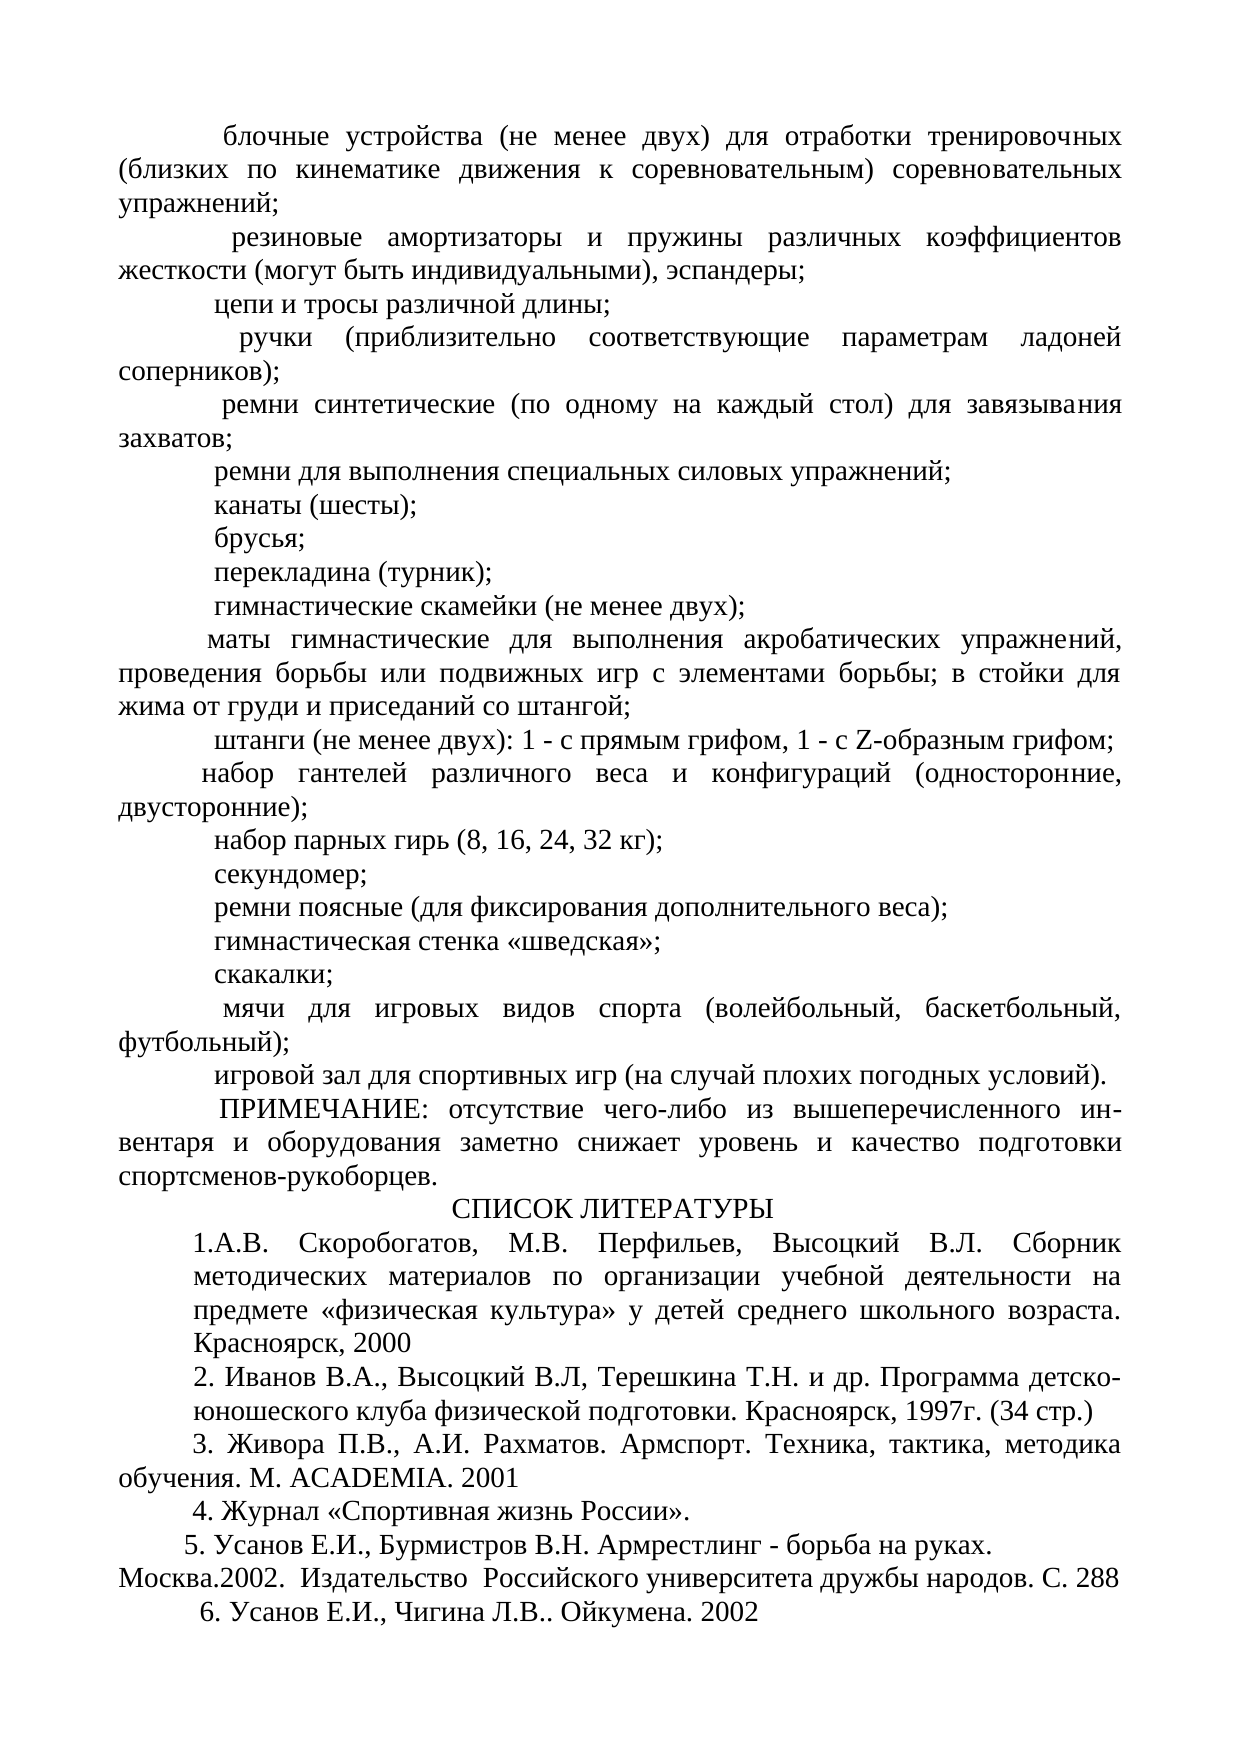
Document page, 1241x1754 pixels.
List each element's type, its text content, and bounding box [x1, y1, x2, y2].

text СПИСОК ЛИТЕРАТУРЫ [118, 1191, 1122, 1225]
text резиновые амортизаторы и пружины различных коэффициентов жесткости (могут быть индивидуальными), эспандеры; [118, 219, 1122, 286]
text мячи для игровых видов спорта (волейбольный, баскетбольный, футбольный); [118, 990, 1122, 1057]
text 2. Иванов В.А., Высоцкий В.Л, Терешкина Т.Н. и др. Программа детско-юношеского клуба физической подготовки. Красноярск, 1997г. (34 стр.) [193, 1359, 1122, 1426]
text перекладина (турник); [118, 554, 1122, 588]
text штанги (не менее двух): 1 - с прямым грифом, 1 - с Z-образным грифом; [118, 722, 1122, 755]
text брусья; [118, 521, 1122, 554]
text секундомер; [118, 856, 1122, 889]
text игровой зал для спортивных игр (на случай плохих погодных условий). [118, 1057, 1122, 1091]
text ремни синтетические (по одному на каждый стол) для завязывания захватов; [118, 386, 1122, 453]
text ПРИМЕЧАНИЕ: отсутствие чего-либо из вышеперечисленного инвентаря и оборудования заметно снижает уровень и качество подготовки спортсменов-рукоборцев. [118, 1091, 1122, 1191]
text ручки (приблизительно соответствующие параметрам ладоней соперников); [118, 319, 1122, 386]
text ремни поясные (для фиксирования дополнительного веса); [118, 889, 1122, 923]
text гимнастическая стенка «шведская»; [118, 923, 1122, 957]
text набор парных гирь (8, 16, 24, 32 кг); [118, 822, 1122, 856]
text цепи и тросы различной длины; [118, 286, 1122, 319]
text набор гантелей различного веса и конфигураций (односторонние, двусторонние); [118, 755, 1122, 822]
text ремни для выполнения специальных силовых упражнений; [118, 453, 1122, 487]
text канаты (шесты); [118, 487, 1122, 521]
text 5. Усанов Е.И., Бурмистров В.Н. Армрестлинг - борьба на руках. Москва.2002. Издательство Российского университета дружбы народов. С. 288 [118, 1527, 1122, 1594]
text блочные устройства (не менее двух) для отработки тренировочных (близких по кинематике движения к соревновательным) соревновательных упражнений; [118, 118, 1122, 219]
text гимнастические скамейки (не менее двух); [118, 588, 1122, 621]
text 4. Журнал «Спортивная жизнь России». [118, 1493, 1122, 1527]
text 1.А.В. Скоробогатов, М.В. Перфильев, Высоцкий В.Л. Сборник методических материалов по организации учебной деятельности на предмете «физическая культура» у детей среднего школьного возраста. Красноярск, 2000 [192, 1225, 1122, 1359]
text маты гимнастические для выполнения акробатических упражнений, проведения борьбы или подвижных игр с элементами борьбы; в стойки для жима от груди и приседаний со штангой; [118, 621, 1122, 722]
text скакалки; [118, 957, 1122, 990]
text 6. Усанов Е.И., Чигина Л.В.. Ойкумена. 2002 [118, 1594, 1122, 1627]
text 3. Живора П.В., А.И. Рахматов. Армспорт. Техника, тактика, методика обучения. М. ACADEMIA. 2001 [118, 1426, 1122, 1493]
